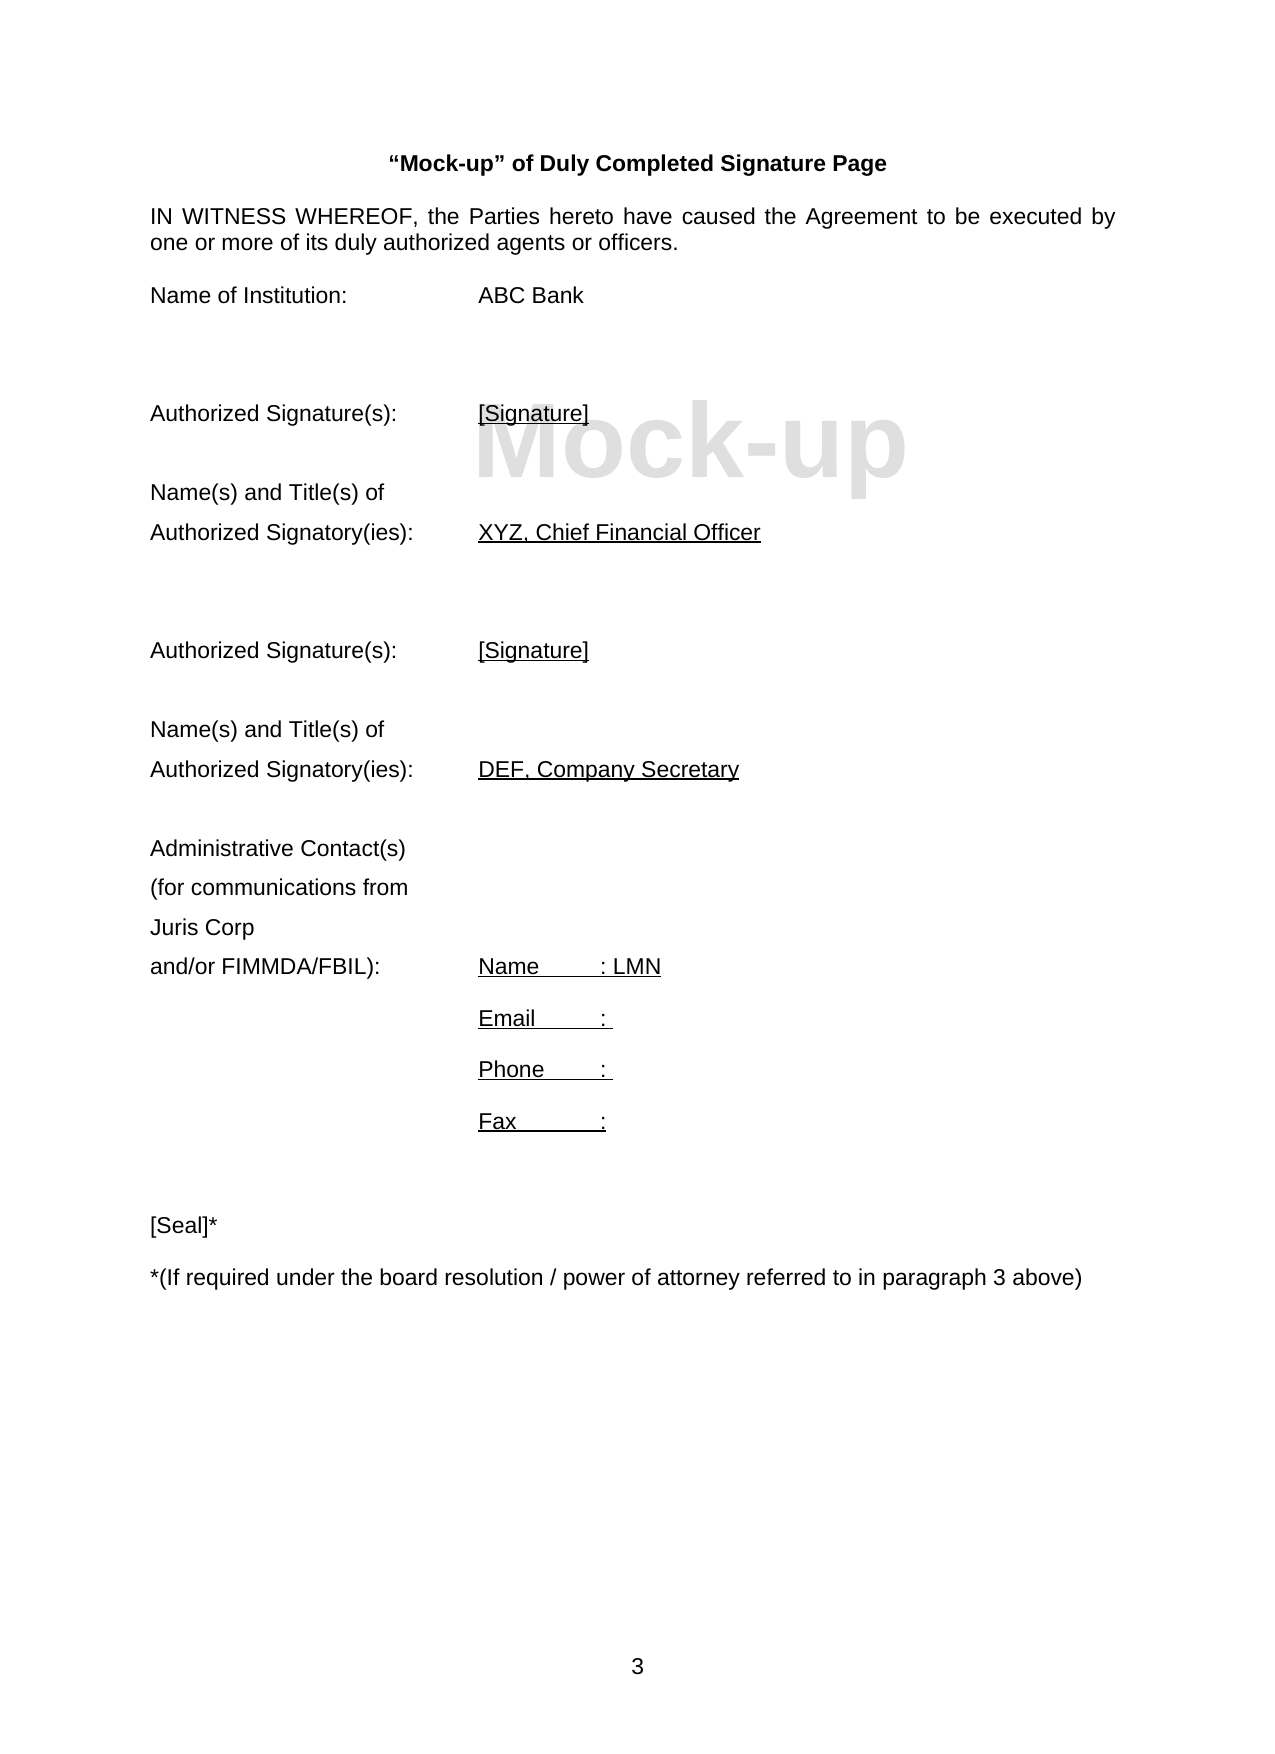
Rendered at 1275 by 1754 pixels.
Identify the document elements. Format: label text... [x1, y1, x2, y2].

text Name(s) and Title(s) of Authorized Signatory(ies): XYZ, Chief Financial Officer [150, 479, 1125, 545]
text [Seal]* [150, 1212, 1206, 1238]
text Email : [150, 1005, 1125, 1031]
text Authorized Signature(s): [Signature] [150, 637, 1125, 663]
text Name(s) and Title(s) of Authorized Signatory(ies): DEF, Company Secretary [150, 716, 1125, 782]
text Phone : [150, 1056, 1125, 1083]
text Fax : [150, 1108, 810, 1134]
text Authorized Signature(s): [Signature] [150, 400, 1125, 427]
text “Mock-up” of Duly Completed Signature Page [150, 150, 1125, 176]
text IN WITNESS WHEREOF, the Parties hereto have caused the Agreement to be executed by one or more of its duly authorized agents or officers. [150, 203, 1117, 255]
text *(If required under the board resolution / power of attorney referred to in paragraph 3 above) [150, 1264, 1206, 1291]
text Name of Institution: ABC Bank [150, 282, 1125, 308]
text Administrative Contact(s) (for communications from Juris Corp and/or FIMMDA/FBIL): Name : LMN [150, 834, 1125, 979]
